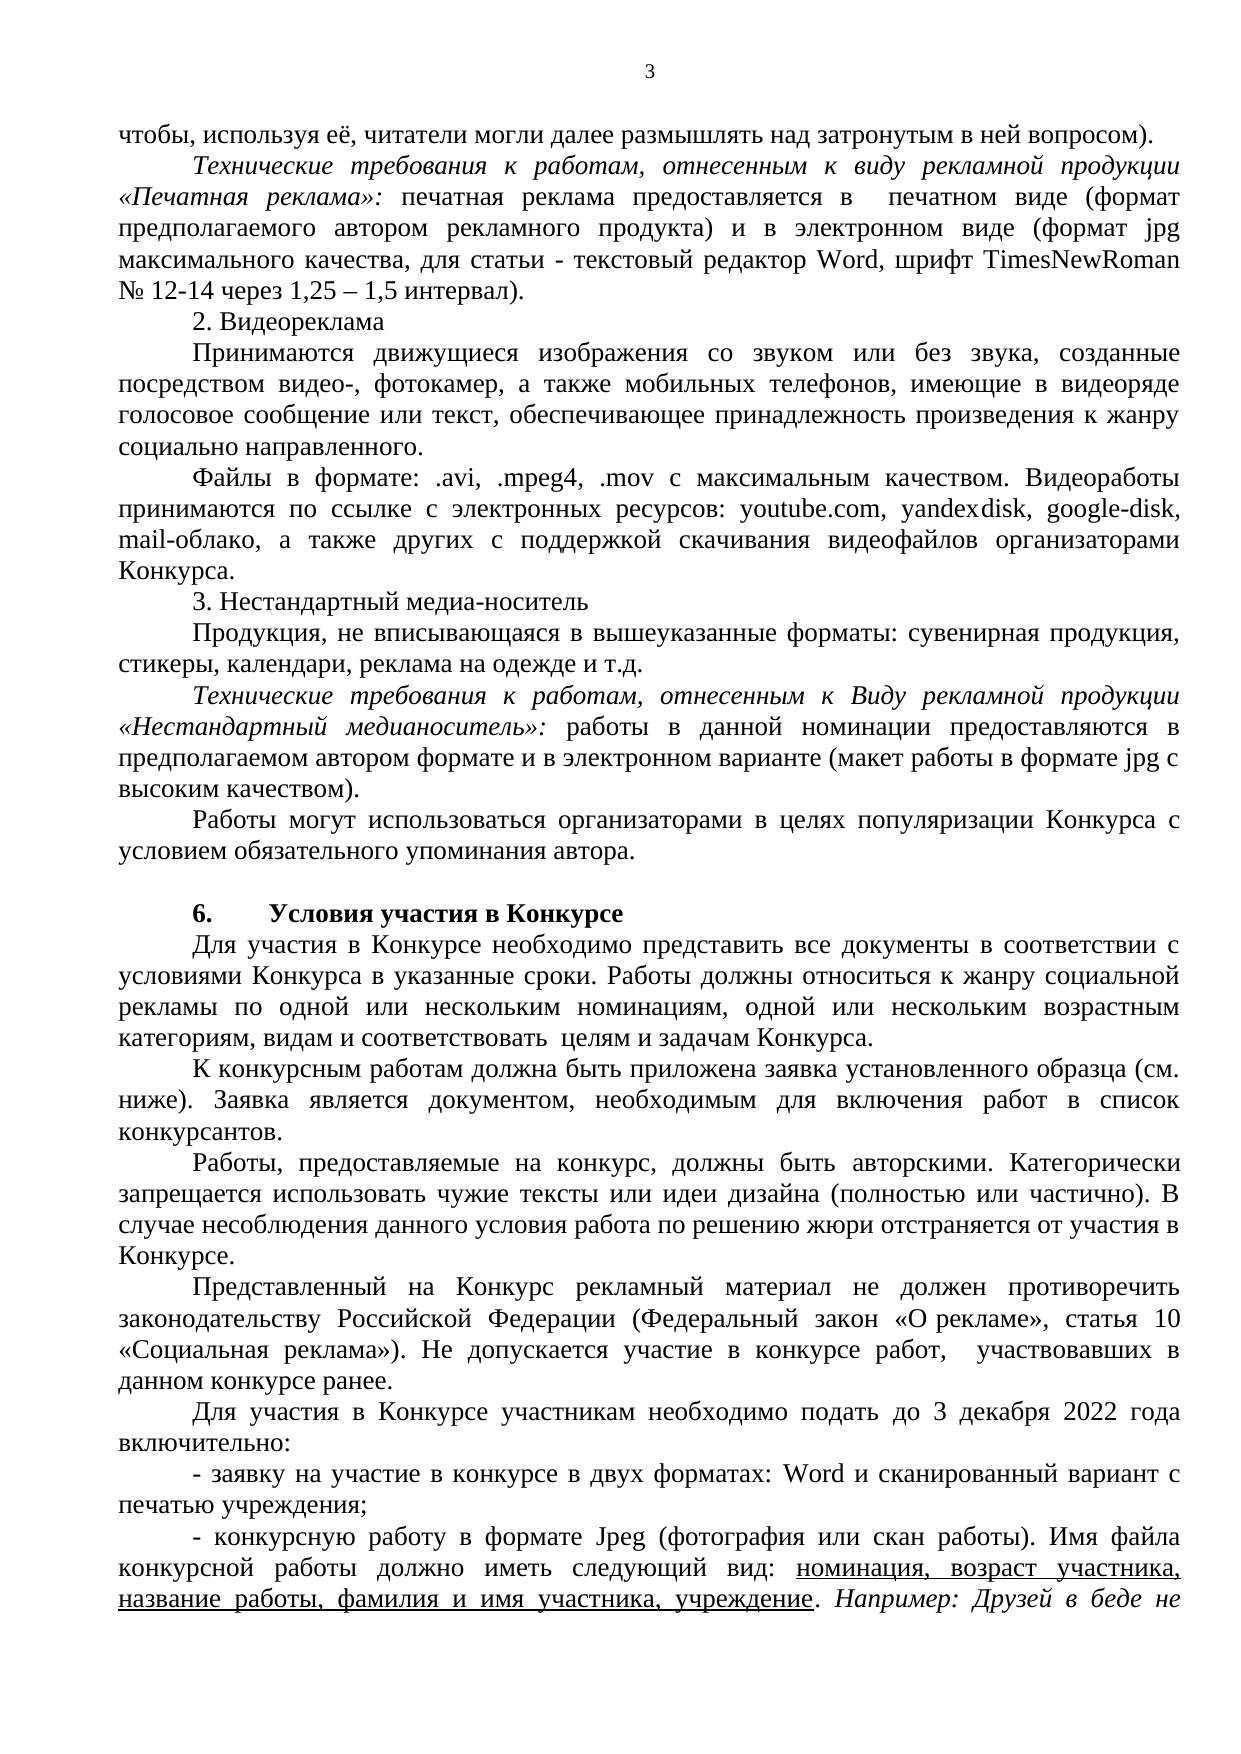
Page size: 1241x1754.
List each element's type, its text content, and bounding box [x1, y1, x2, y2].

text Технические требования к работам, отнесенным к виду рекламной продукции «Печатная реклама»: печатная реклама предоставляется в печатном виде (формат предполагаемого автором рекламного продукта) и в электронном виде (формат jpg максимального качества, для статьи - текстовый редактор Word, шрифт TimesNewRoman № 12-14 через 1,25 – 1,5 интервал). [118, 149, 1181, 305]
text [118, 118, 1181, 149]
text Для участия в Конкурсе необходимо представить все документы в соответствии с условиями Конкурса в указанные сроки. Работы должны относиться к жанру социальной рекламы по одной или нескольким номинациям, одной или нескольким возрастным категориям, видам и соответствовать целям и задачам Конкурса. [118, 928, 1181, 1052]
text К конкурсным работам должна быть приложена заявка установленного образца (см. ниже). Заявка является документом, необходимым для включения работ в список конкурсантов. [118, 1052, 1181, 1146]
text - заявку на участие в конкурсе в двух форматах: Word и сканированный вариант с печатью учреждения; [118, 1457, 1181, 1520]
text Для участия в Конкурсе участникам необходимо подать до 3 декабря 2022 года включительно: [118, 1395, 1181, 1457]
text Представленный на Конкурс рекламный материал не должен противоречить законодательству Российской Федерации (Федеральный закон «О рекламе», статья 10 «Социальная реклама»). Не допускается участие в конкурсе работ, участвовавших в данном конкурсе ранее. [118, 1271, 1181, 1395]
text Работы, предоставляемые на конкурс, должны быть авторскими. Категорически запрещается использовать чужие тексты или идеи дизайна (полностью или частично). В случае несоблюдения данного условия работа по решению жюри отстраняется от участия в Конкурсе. [118, 1146, 1181, 1271]
text Работы могут использоваться организаторами в целях популяризации Конкурса с условием обязательного упоминания автора. [118, 803, 1181, 866]
text 3. Нестандартный медиа-носитель [118, 585, 1181, 616]
text 2. Видеореклама [118, 305, 1181, 336]
text Принимаются движущиеся изображения со звуком или без звука, созданные посредством видео-, фотокамер, а также мобильных телефонов, имеющие в видеоряде голосовое сообщение или текст, обеспечивающее принадлежность произведения к жанру социально направленного. [118, 336, 1181, 461]
text Продукция, не вписывающаяся в вышеуказанные форматы: сувенирная продукция, стикеры, календари, реклама на одежде и т.д. [118, 616, 1181, 679]
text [118, 1520, 1181, 1613]
text Файлы в формате: .avi, .mpeg4, .mov с максимальным качеством. Видеоработы принимаются по ссылке с электронных ресурсов: youtube.com, yandexdisk, google-disk, mail-облако, а также других с поддержкой скачивания видеофайлов организаторами Конкурса. [118, 461, 1181, 585]
list Условия участия в Конкурсе [118, 897, 1181, 928]
text Технические требования к работам, отнесенным к Виду рекламной продукции «Нестандартный медианоситель»: работы в данной номинации предоставляются в предполагаемом автором формате и в электронном варианте (макет работы в формате jpg с высоким качеством). [118, 679, 1181, 803]
